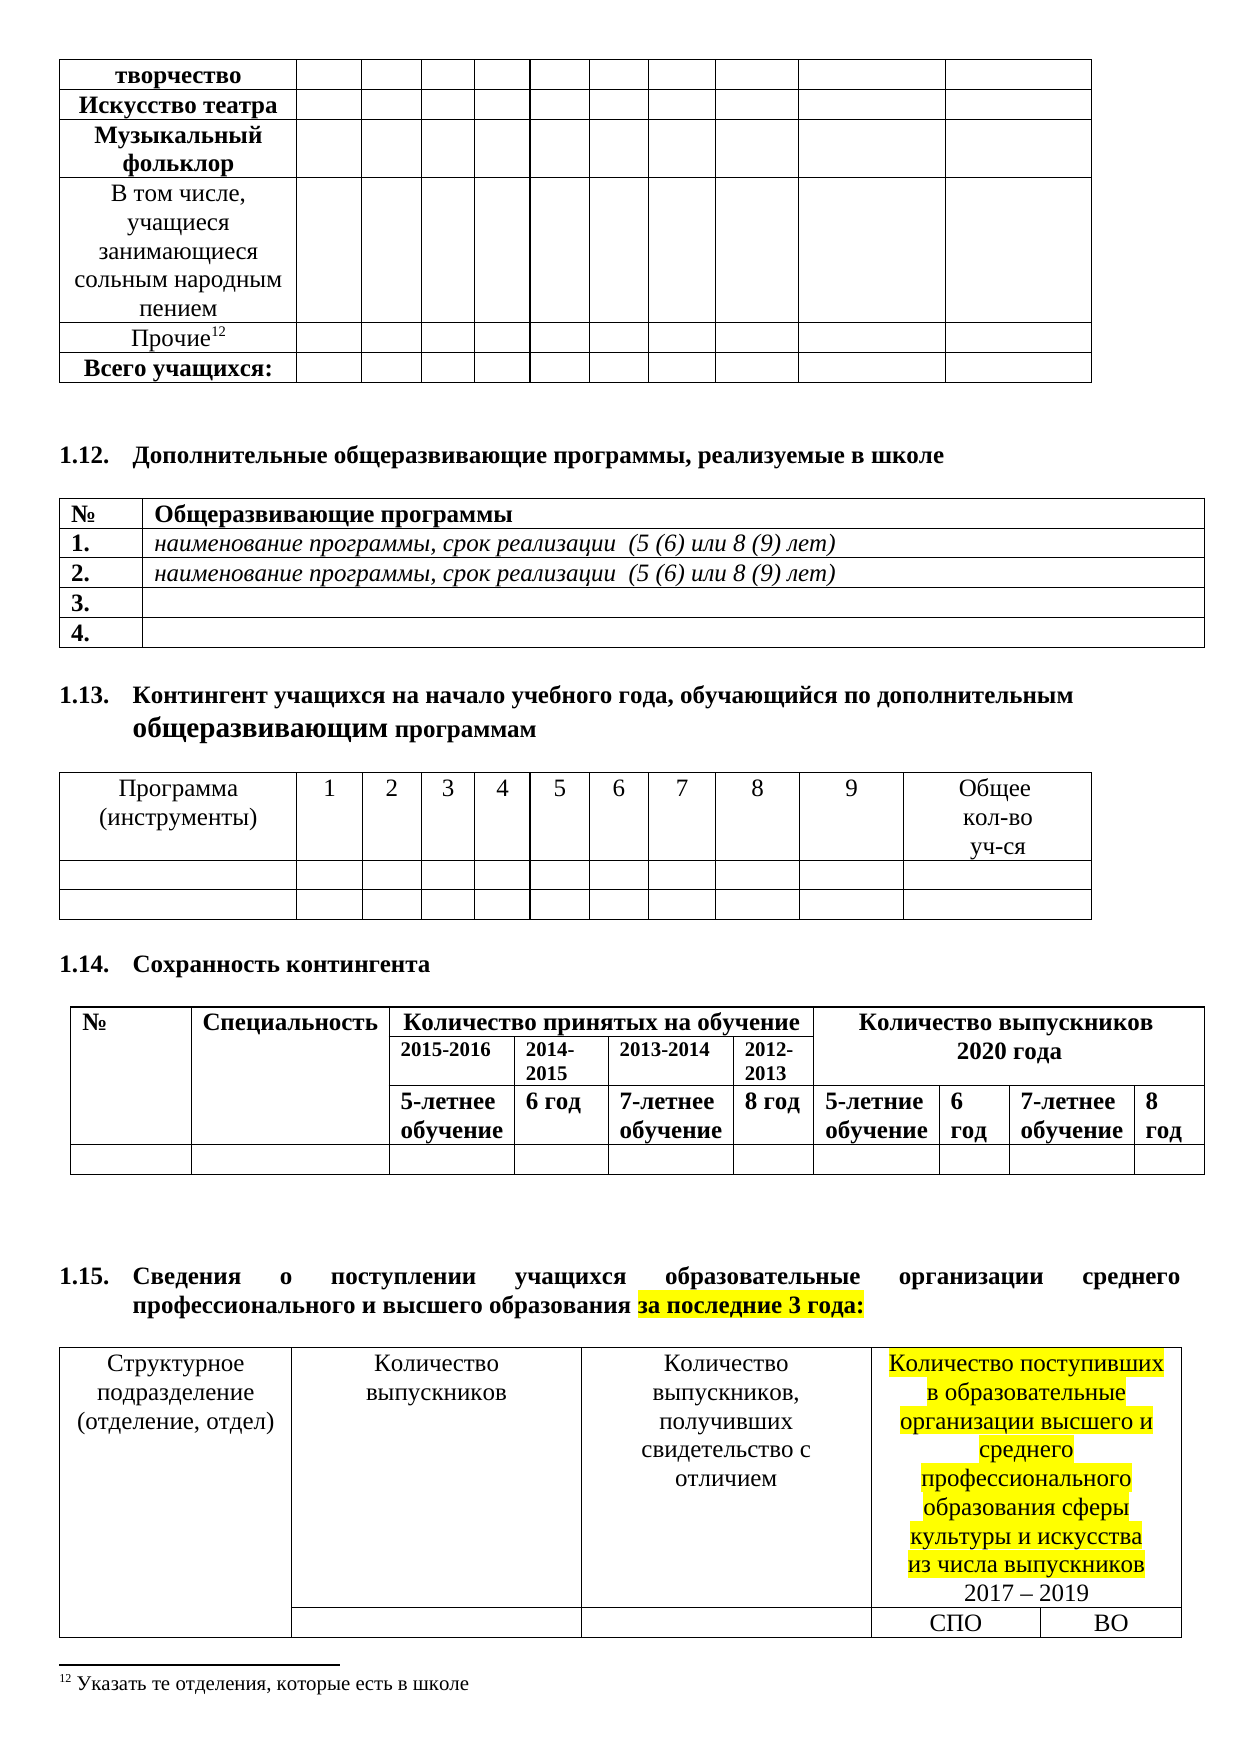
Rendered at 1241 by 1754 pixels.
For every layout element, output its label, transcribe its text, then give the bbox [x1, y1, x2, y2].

table_cell [422, 861, 474, 889]
table_cell [475, 60, 529, 89]
table_cell [649, 90, 715, 119]
table_cell 7-летнее обучение [609, 1086, 733, 1144]
table_cell [422, 60, 474, 89]
table_cell [475, 178, 529, 322]
table_cell [71, 1145, 191, 1174]
table_cell [531, 353, 589, 382]
list Сохранность контингента [59, 949, 1181, 978]
table_cell [716, 178, 798, 322]
table_cell [590, 178, 648, 322]
table_cell [362, 178, 421, 322]
table_cell [904, 890, 1091, 919]
table_cell [297, 178, 361, 322]
table_cell [297, 890, 362, 919]
table_header 9 [800, 773, 903, 859]
table_header 4 [475, 773, 529, 859]
table_cell [531, 890, 589, 919]
table_header Общее кол-во уч-ся [904, 773, 1091, 859]
table_cell [582, 1608, 871, 1637]
table_cell наименование программы, срок реализации (5 (6) или 8 (9) лет) [143, 558, 1204, 587]
table_header 5 [531, 773, 589, 859]
table_cell [609, 1145, 733, 1174]
table_header 1 [297, 773, 362, 859]
table_header Количество принятых на обучение [390, 1008, 813, 1036]
table_cell [362, 323, 421, 352]
table_cell Музыкальный фольклор [60, 120, 296, 177]
table_cell [297, 353, 361, 382]
table_cell [292, 1608, 581, 1637]
table_cell [362, 353, 421, 382]
table_header 3 [422, 773, 474, 859]
list Сведения о поступлении учащихся образовательные организации среднего профессионального и высшего образования за последние 3 года: [59, 1261, 1181, 1318]
table_cell [649, 120, 715, 177]
table_cell 6 год [940, 1086, 1009, 1144]
table_cell [940, 1145, 1009, 1174]
table_cell [143, 588, 1204, 617]
table_cell [649, 890, 715, 919]
table_cell [531, 323, 589, 352]
table_cell [799, 60, 945, 89]
table_cell [649, 60, 715, 89]
table_cell [716, 890, 799, 919]
table_header Количество выпускников [292, 1348, 581, 1607]
table_cell [363, 861, 421, 889]
table_header 7 [649, 773, 715, 859]
table_cell [590, 861, 648, 889]
table_cell [422, 178, 474, 322]
table_cell 4. [60, 618, 142, 647]
table_cell [716, 60, 798, 89]
table_cell 2. [60, 558, 142, 587]
table_cell [475, 323, 529, 352]
table_cell 7-летнее обучение [1010, 1086, 1134, 1144]
table_cell [946, 353, 1091, 382]
table_cell 5-летнее обучение [390, 1086, 514, 1144]
table_cell [297, 323, 361, 352]
table_header 8 [716, 773, 799, 859]
table_cell [946, 120, 1091, 177]
table_cell [531, 120, 589, 177]
table_cell [362, 60, 421, 89]
table_cell [946, 90, 1091, 119]
table_cell [422, 120, 474, 177]
table_cell [143, 618, 1204, 647]
table_cell [297, 60, 361, 89]
table_cell [946, 60, 1091, 89]
table_cell [800, 861, 903, 889]
table_cell [475, 861, 529, 889]
table_cell [515, 1145, 608, 1174]
table_cell [799, 90, 945, 119]
table_cell [1135, 1145, 1204, 1174]
table_cell [799, 353, 945, 382]
table_cell [192, 1145, 389, 1174]
table_cell [531, 60, 589, 89]
table_cell Прочие [60, 323, 296, 352]
table_cell [946, 323, 1091, 352]
table_cell [422, 353, 474, 382]
table_cell 8 год [1135, 1086, 1204, 1144]
table_header 6 [590, 773, 648, 859]
table_header Программа (инструменты) [60, 773, 296, 859]
table_cell Всего учащихся: [60, 353, 296, 382]
table_cell [475, 120, 529, 177]
table_cell СПО [872, 1608, 1040, 1637]
table_cell 8 год [734, 1086, 813, 1144]
table_cell [475, 90, 529, 119]
table_cell [649, 353, 715, 382]
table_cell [60, 60, 296, 89]
table_cell [1010, 1145, 1134, 1174]
table_header Структурное подразделение (отделение, отдел) [60, 1348, 291, 1637]
table_cell [60, 861, 296, 889]
table_cell [531, 178, 589, 322]
table_cell [799, 323, 945, 352]
table_header Специальность [192, 1008, 389, 1144]
table_cell [590, 353, 648, 382]
table_cell [422, 890, 474, 919]
table_cell Искусство театра [60, 90, 296, 119]
table_cell [590, 120, 648, 177]
table_cell [475, 353, 529, 382]
table_cell 1. [60, 529, 142, 557]
table_cell [649, 323, 715, 352]
table_cell 2013-2014 [609, 1037, 733, 1085]
table_cell [904, 861, 1091, 889]
list Дополнительные общеразвивающие программы, реализуемые в школе [59, 440, 1181, 469]
table_cell [716, 120, 798, 177]
table_cell [362, 90, 421, 119]
table_header Количество поступивших в образовательные организации высшего и среднего профессионального образования сферы культуры и искусства из числа выпускников 2017 – 2019 [872, 1348, 1181, 1607]
table_header № [60, 499, 142, 527]
table_cell [716, 861, 799, 889]
table_cell [799, 178, 945, 322]
table_cell [531, 861, 589, 889]
table_cell 5-летние обучение [814, 1086, 939, 1144]
table_cell [800, 890, 903, 919]
table_cell [475, 890, 529, 919]
table_cell [362, 120, 421, 177]
table_cell [297, 861, 362, 889]
table_cell [590, 323, 648, 352]
table_cell [716, 323, 798, 352]
table_header Количество выпускников, получивших свидетельство с отличием [582, 1348, 871, 1607]
list Контингент учащихся на начало учебного года, обучающийся по дополнительным общеразвивающим программам [59, 676, 1181, 743]
table_cell [716, 353, 798, 382]
table_cell [814, 1145, 939, 1174]
table_cell [297, 120, 361, 177]
table_cell [297, 90, 361, 119]
table_cell [60, 890, 296, 919]
table_cell 3. [60, 588, 142, 617]
table_cell [799, 120, 945, 177]
table_cell [590, 890, 648, 919]
table_cell [649, 861, 715, 889]
table_header Количество выпускников 2020 года [814, 1008, 1204, 1085]
table_cell [422, 90, 474, 119]
table_cell [649, 178, 715, 322]
table_cell [422, 323, 474, 352]
table_cell 2014-2015 [515, 1037, 608, 1085]
table_header Общеразвивающие программы [143, 499, 1204, 527]
table_cell наименование программы, срок реализации (5 (6) или 8 (9) лет) [143, 529, 1204, 557]
table_cell [946, 178, 1091, 322]
table_cell [390, 1145, 514, 1174]
table_header 2 [363, 773, 421, 859]
table_cell [590, 90, 648, 119]
table_cell 2015-2016 [390, 1037, 514, 1085]
table_cell 2012-2013 [734, 1037, 813, 1085]
table_header № [71, 1008, 191, 1144]
table_cell В том числе, учащиеся занимающиеся сольным народным пением [60, 178, 296, 322]
table_cell [531, 90, 589, 119]
table_cell [590, 60, 648, 89]
table_cell [716, 90, 798, 119]
table_cell 6 год [515, 1086, 608, 1144]
table_cell [734, 1145, 813, 1174]
table_cell ВО [1041, 1608, 1181, 1637]
table_cell [363, 890, 421, 919]
